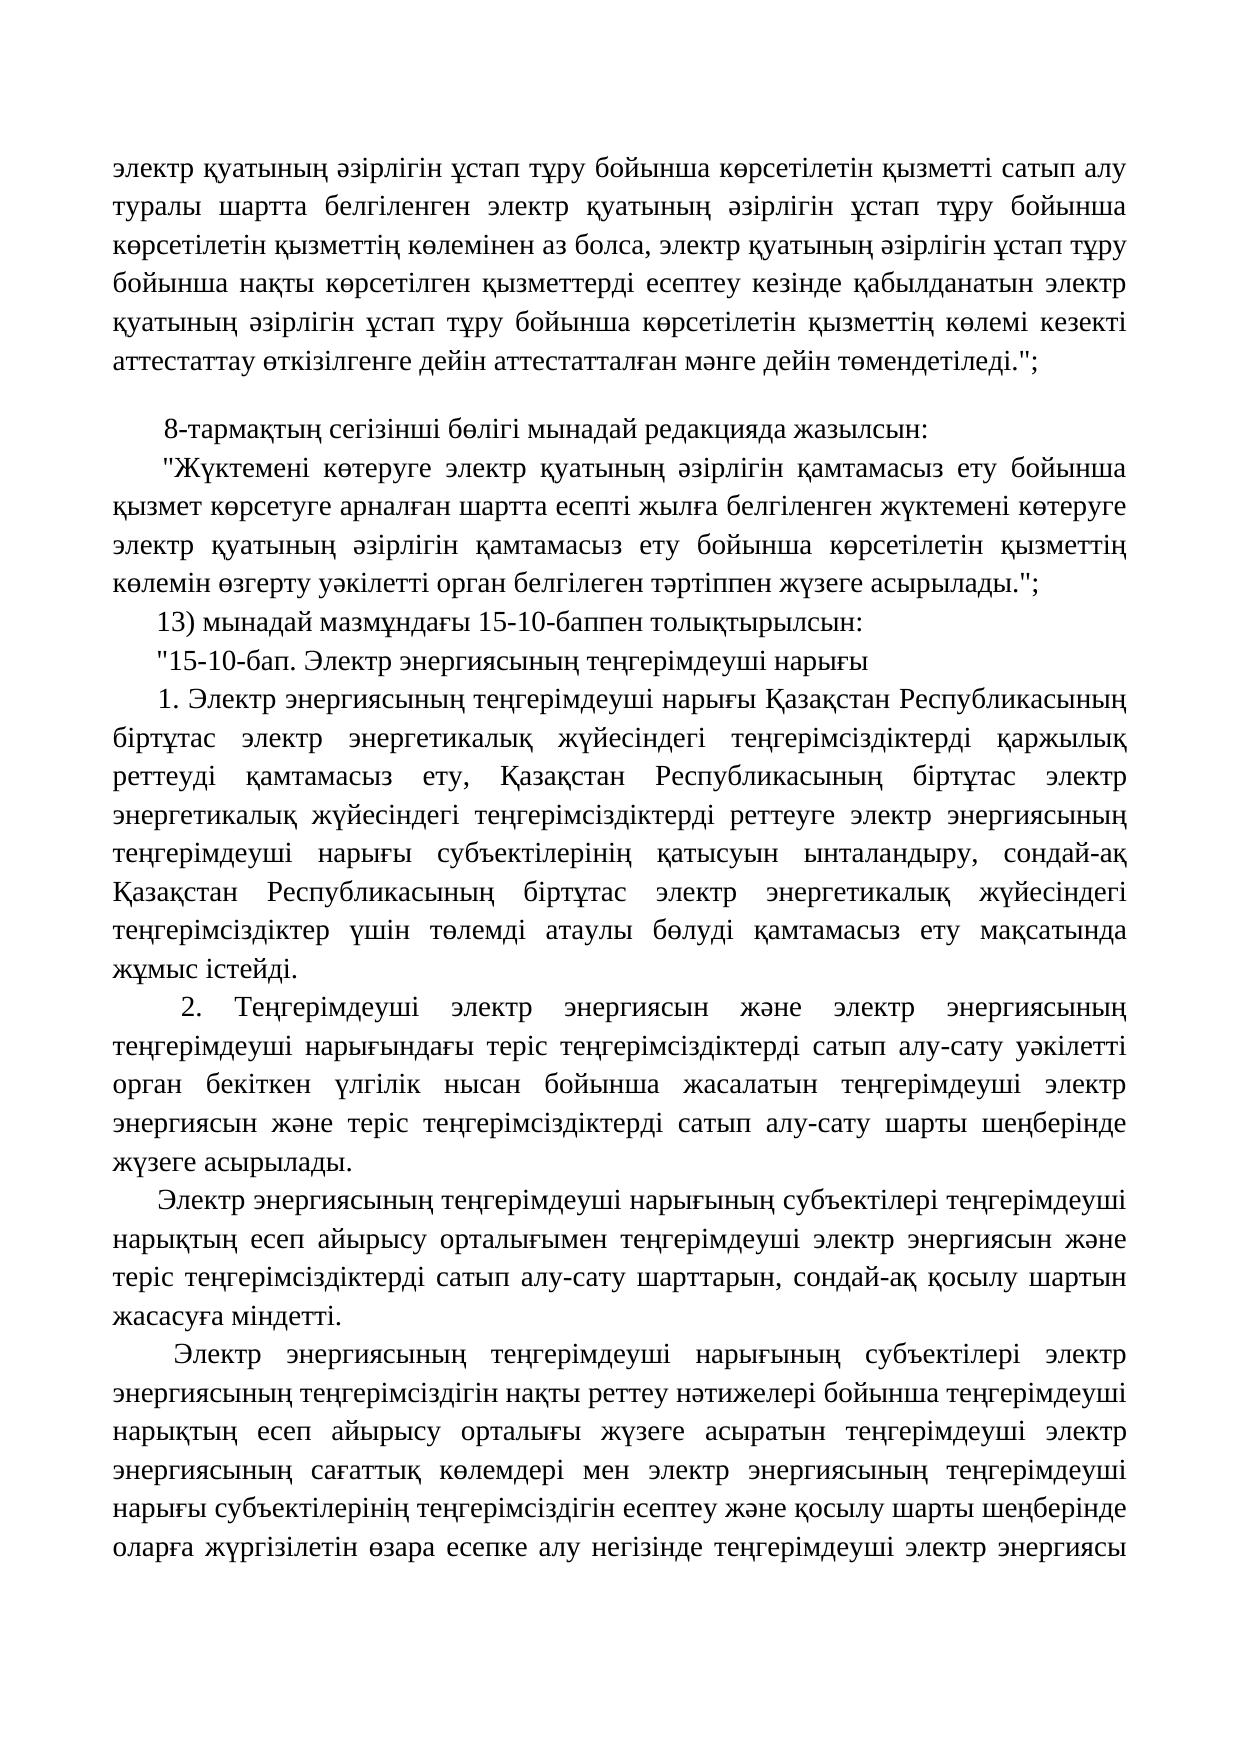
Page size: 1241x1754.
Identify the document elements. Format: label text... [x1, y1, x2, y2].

text Электр энергиясының теңгерімдеуші нарығының субъектілері теңгерімдеуші нарықтың есеп айырысу орталығымен теңгерімдеуші электр энергиясын және теріс теңгерімсіздіктерді сатып алу-сату шарттарын, сондай-ақ қосылу шартын жасасуға міндетті. [112, 1182, 1128, 1331]
text 13) мынадай мазмұндағы 15-10-баппен толықтырылсын: [112, 604, 1128, 638]
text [112, 1336, 1128, 1563]
text 8-тармақтың сегізінші бөлігі мынадай редакцияда жазылсын: [112, 411, 1128, 445]
text 2. Теңгерімдеуші электр энергиясын және электр энергиясының теңгерімдеуші нарығындағы теріс теңгерімсіздіктерді сатып алу-сату уәкілетті орган бекіткен үлгілік нысан бойынша жасалатын теңгерімдеуші электр энергиясын және теріс теңгерімсіздіктерді сатып алу-сату шарты шеңберінде жүзеге асырылады. [112, 989, 1128, 1177]
text 1. Электр энергиясының теңгерімдеуші нарығы Қазақстан Республикасының біртұтас электр энергетикалық жүйесіндегі теңгерімсіздіктерді қаржылық реттеуді қамтамасыз ету, Қазақстан Республикасының біртұтас электр энергетикалық жүйесіндегі теңгерімсіздіктерді реттеуге электр энергиясының теңгерімдеуші нарығы субъектілерінің қатысуын ынталандыру, сондай-ақ Қазақстан Республикасының біртұтас электр энергетикалық жүйесіндегі теңгерімсіздіктер үшін төлемді атаулы бөлуді қамтамасыз ету мақсатында жұмыс істейді. [112, 681, 1128, 984]
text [112, 150, 1128, 376]
text "Жүктемені көтеруге электр қуатының әзірлігін қамтамасыз ету бойынша қызмет көрсетуге арналған шартта есепті жылға белгіленген жүктемені көтеруге электр қуатының әзірлігін қамтамасыз ету бойынша көрсетілетін қызметтің көлемін өзгерту уәкілетті орган белгілеген тәртіппен жүзеге асырылады."; [112, 450, 1128, 599]
text "15-10-бап. Электр энергиясының теңгерімдеуші нарығы [112, 643, 1128, 676]
